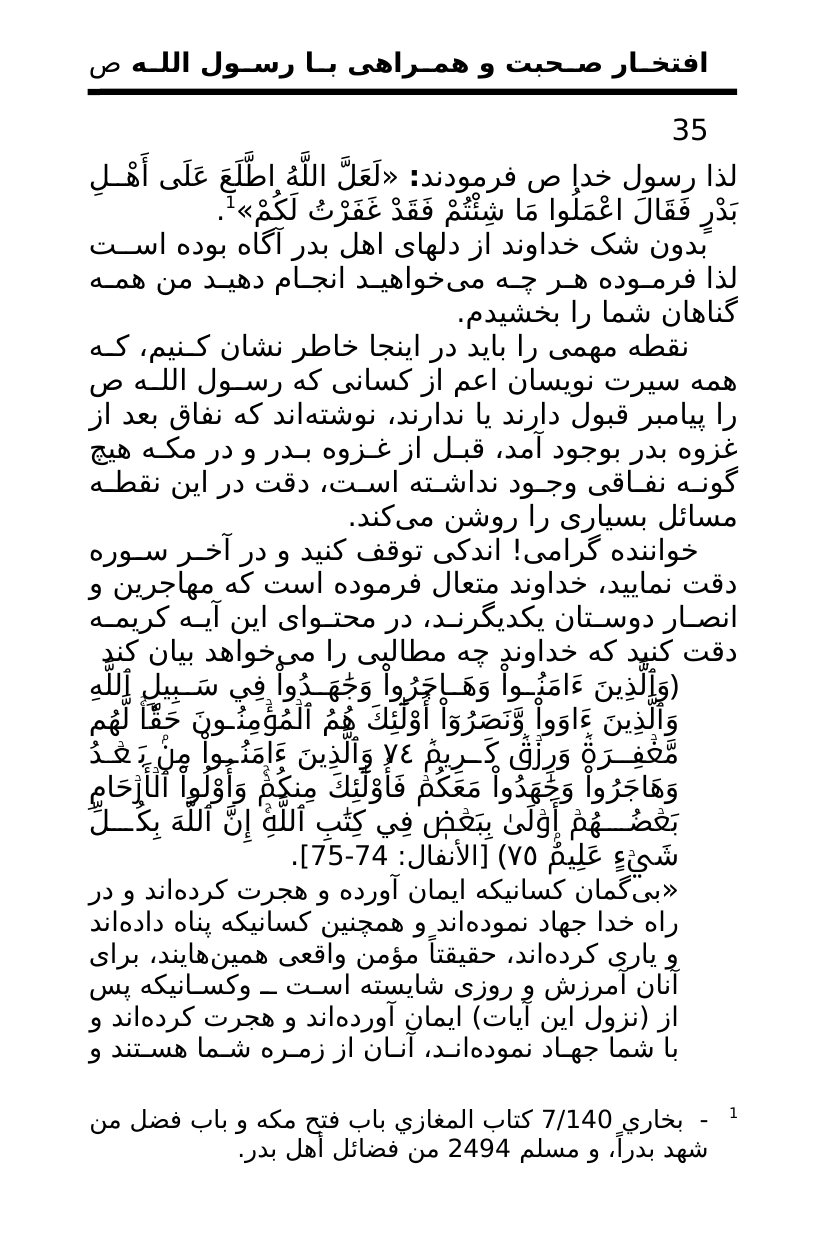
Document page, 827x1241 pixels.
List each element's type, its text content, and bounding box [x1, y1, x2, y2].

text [89, 872, 679, 1064]
text بدون شک خداوند از دلهای اهل بدر آگاه بوده است لذا فرموده هر چه می‌‌خواهید انجام دهید من همه گناهان شما را بخشیدم. [89, 227, 738, 329]
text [89, 159, 738, 227]
text ﴿وَٱلَّذِينَ ءَامَنُواْ وَهَاجَرُواْ وَجَٰهَدُواْ فِي سَبِيلِ ٱللَّهِ وَٱلَّذِينَ ءَاوَواْ وَّنَصَرُوٓاْ أُوْلَٰٓئِكَ هُمُ ٱلۡمُؤۡمِنُونَ حَقّٗاۚ لَّهُم مَّغۡفِرَةٞ وَرِزۡقٞ كَرِيمٞ ٧٤ وَٱلَّذِينَ ءَامَنُواْ مِنۢ بَعۡدُ وَهَاجَرُواْ وَجَٰهَدُواْ مَعَكُمۡ فَأُوْلَٰٓئِكَ مِنكُمۡۚ وَأُوْلُواْ ٱلۡأَرۡحَامِ بَعۡضُهُمۡ أَوۡلَىٰ بِبَعۡضٖ فِي كِتَٰبِ ٱللَّهِۚ إِنَّ ٱللَّهَ بِكُلِّ شَيۡءٍ عَلِيمُۢ ٧٥﴾ [الأنفال: 74-75]. [89, 669, 679, 872]
text نقطه مهمی را باید در اینجا خاطر نشان کنیم، که همه سیرت نویسان اعم از کسانی که رسول الله ص را پیامبر قبول دارند یا ندارند، نوشته‌اند که نفاق بعد از غزوه بدر بوجود آمد، قبل از غزوه بدر و در مکه هیچ گونه نفاقی وجود نداشته است، دقت در این نقطه مسائل بسیاری را روشن می‌‌کند. [89, 329, 738, 533]
text خواننده گرامی! اندکی توقف کنید و در آخر سوره دقت نمایید، خداوند متعال فرموده است که مهاجرین و انصار دوستان یکدیگرند، در محتوای این آیه کریمه دقت کنید که خداوند چه مطالبی را می‌‌خواهد بیان کند [89, 533, 738, 669]
